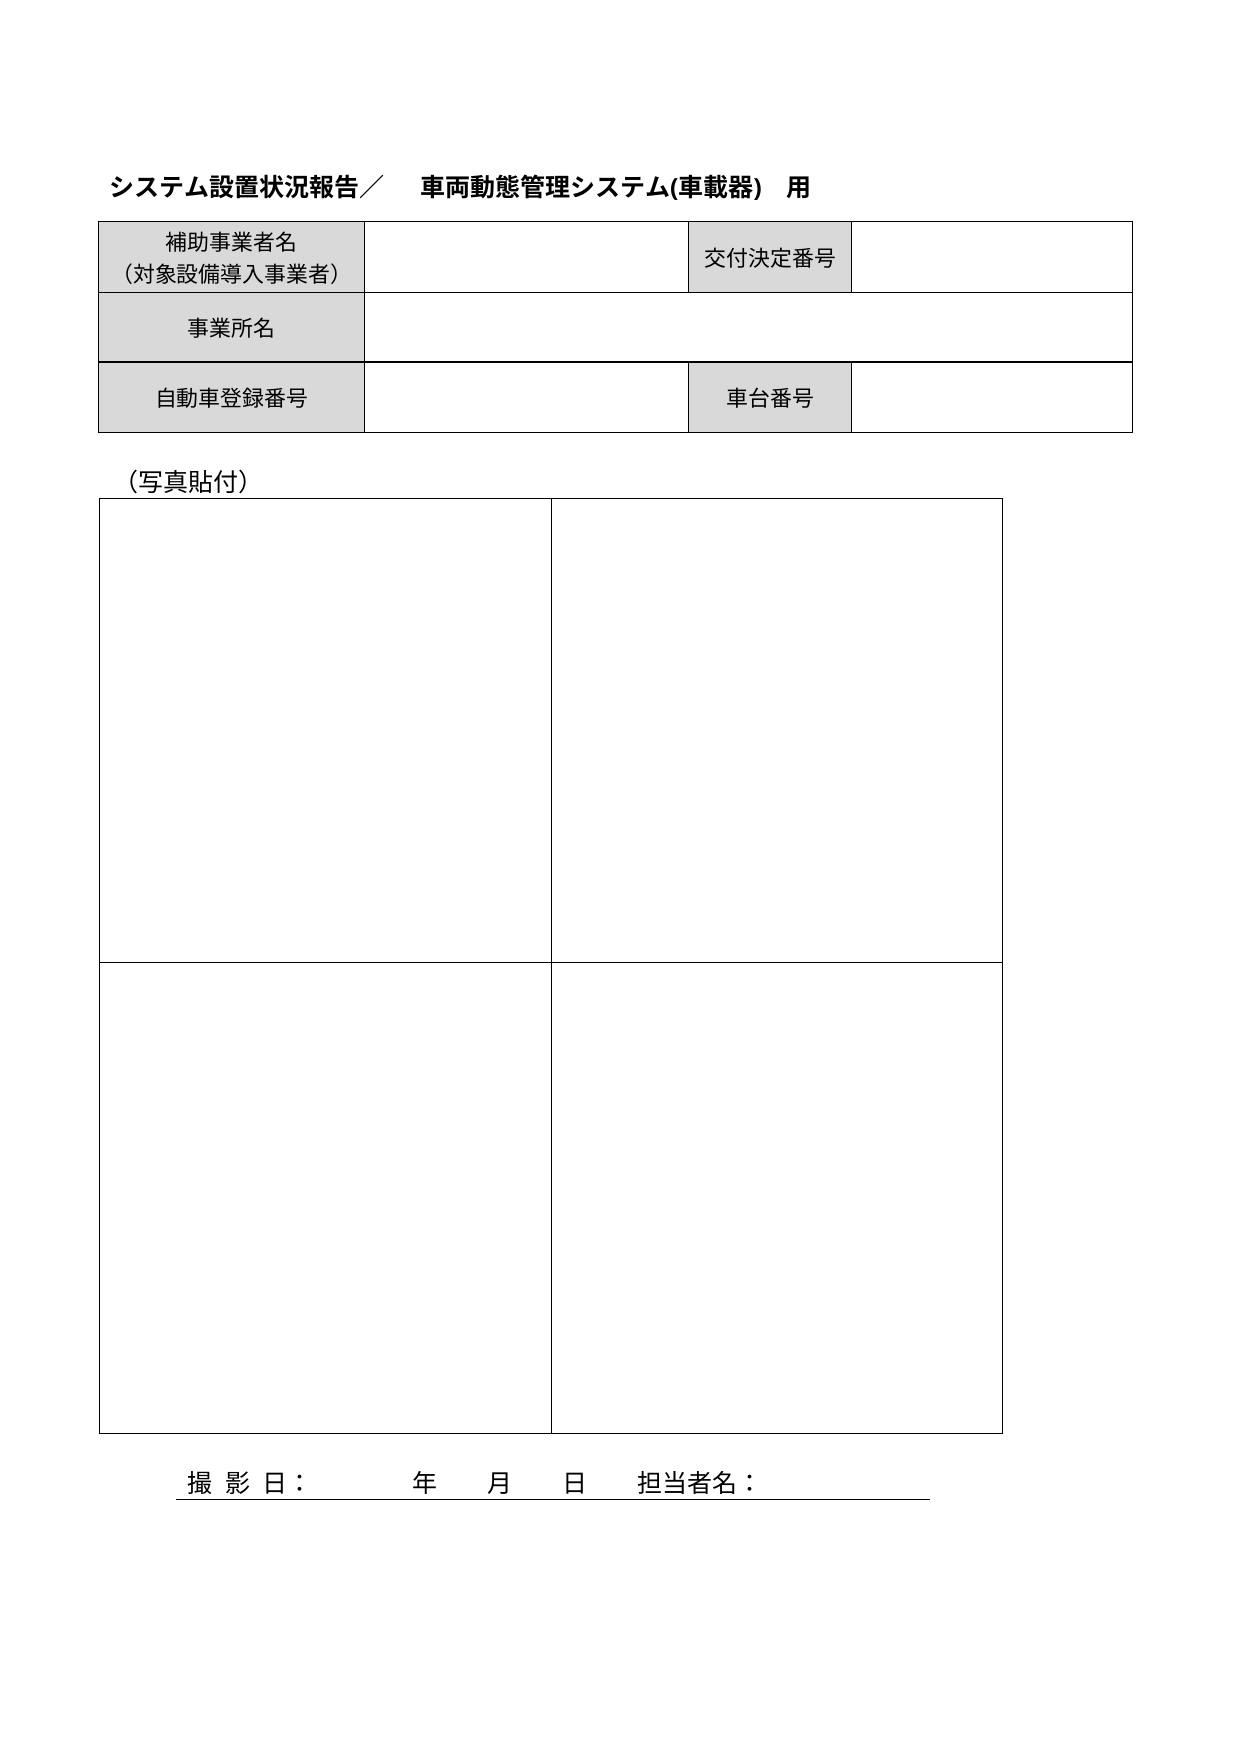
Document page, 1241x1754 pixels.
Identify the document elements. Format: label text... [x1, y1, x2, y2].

table_cell 車台番号 [689, 363, 851, 432]
table_header システム設置状況報告／ [98, 150, 408, 221]
table_cell [365, 363, 688, 432]
table_cell [552, 963, 1002, 1433]
table_cell 交付決定番号 [689, 222, 851, 292]
table_cell [100, 963, 551, 1433]
table_cell 撮影日： 年 月 日 担当者名： [176, 1434, 930, 1499]
table_cell [852, 363, 1132, 432]
table_cell 事業所名 [99, 293, 364, 361]
table_cell 補助事業者名 （対象設備導入事業者） [99, 222, 364, 292]
table_header [100, 499, 551, 962]
table_cell [365, 293, 1132, 361]
table_header [552, 499, 1002, 962]
table_cell [852, 222, 1132, 292]
table_cell [365, 222, 688, 292]
table_cell 自動車登録番号 [99, 363, 364, 432]
text （写真貼付） [114, 462, 1090, 498]
table_header 車両動態管理システム(車載器) 用 [409, 150, 1132, 221]
